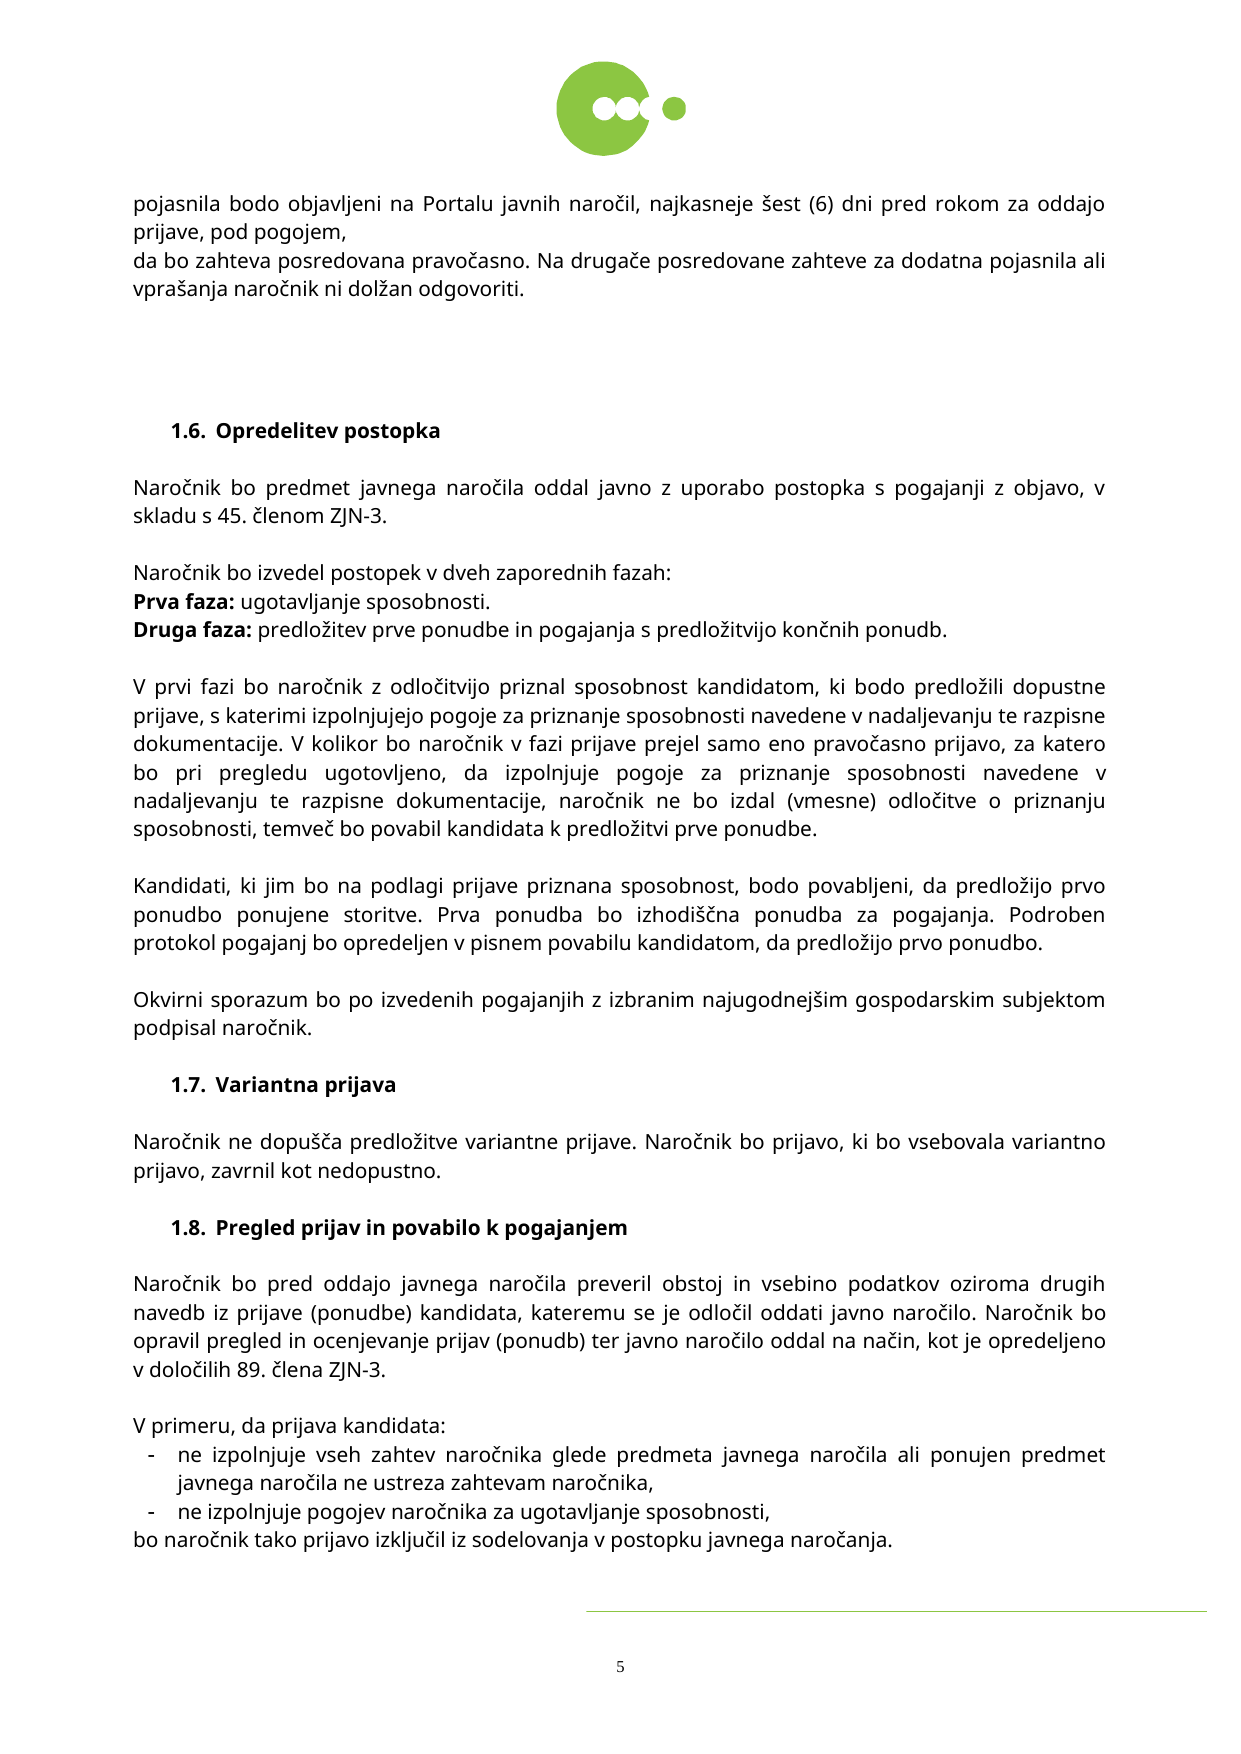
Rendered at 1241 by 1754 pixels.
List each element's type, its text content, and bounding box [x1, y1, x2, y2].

list Variantna prijava [170, 1070, 1107, 1099]
text da bo zahteva posredovana pravočasno. Na drugače posredovane zahteve za dodatna pojasnila ali vprašanja naročnik ni dolžan odgovoriti. [133, 246, 1107, 303]
text Naročnik bo pred oddajo javnega naročila preveril obstoj in vsebino podatkov oziroma drugih navedb iz prijave (ponudbe) kandidata, kateremu se je odločil oddati javno naročilo. Naročnik bo opravil pregled in ocenjevanje prijav (ponudb) ter javno naročilo oddal na način, kot je opredeljeno v določilih 89. člena ZJN-3. [133, 1269, 1107, 1383]
list Opredelitev postopka [170, 416, 1107, 445]
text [133, 189, 1107, 246]
text Druga faza: predložitev prve ponudbe in pogajanja s predložitvijo končnih ponudb. [133, 615, 1107, 644]
list Pregled prijav in povabilo k pogajanjem [170, 1213, 1107, 1241]
text Prva faza: ugotavljanje sposobnosti. [133, 587, 1107, 615]
text bo naročnik tako prijavo izključil iz sodelovanja v postopku javnega naročanja. [133, 1525, 1107, 1554]
text Kandidati, ki jim bo na podlagi prijave priznana sposobnost, bodo povabljeni, da predložijo prvo ponudbo ponujene storitve. Prva ponudba bo izhodiščna ponudba za pogajanja. Podroben protokol pogajanj bo opredeljen v pisnem povabilu kandidatom, da predložijo prvo ponudbo. [133, 871, 1107, 957]
text Naročnik bo izvedel postopek v dveh zaporednih fazah: [133, 558, 1107, 587]
text Naročnik bo predmet javnega naročila oddal javno z uporabo postopka s pogajanji z objavo, v skladu s 45. členom ZJN-3. [133, 473, 1107, 530]
list ne izpolnjuje vseh zahtev naročnika glede predmeta javnega naročila ali ponujen predmet javnega naročila ne ustreza zahtevam naročnika, [148, 1440, 1107, 1497]
list ne izpolnjuje pogojev naročnika za ugotavljanje sposobnosti, [148, 1497, 1107, 1525]
text V primeru, da prijava kandidata: [133, 1412, 1107, 1440]
text Naročnik ne dopušča predložitve variantne prijave. Naročnik bo prijavo, ki bo vsebovala variantno prijavo, zavrnil kot nedopustno. [133, 1127, 1107, 1184]
text Okvirni sporazum bo po izvedenih pogajanjih z izbranim najugodnejšim gospodarskim subjektom podpisal naročnik. [133, 985, 1107, 1042]
text V prvi fazi bo naročnik z odločitvijo priznal sposobnost kandidatom, ki bodo predložili dopustne prijave, s katerimi izpolnjujejo pogoje za priznanje sposobnosti navedene v nadaljevanju te razpisne dokumentacije. V kolikor bo naročnik v fazi prijave prejel samo eno pravočasno prijavo, za katero bo pri pregledu ugotovljeno, da izpolnjuje pogoje za priznanje sposobnosti navedene v nadaljevanju te razpisne dokumentacije, naročnik ne bo izdal (vmesne) odločitve o priznanju sposobnosti, temveč bo povabil kandidata k predložitvi prve ponudbe. [133, 672, 1107, 843]
